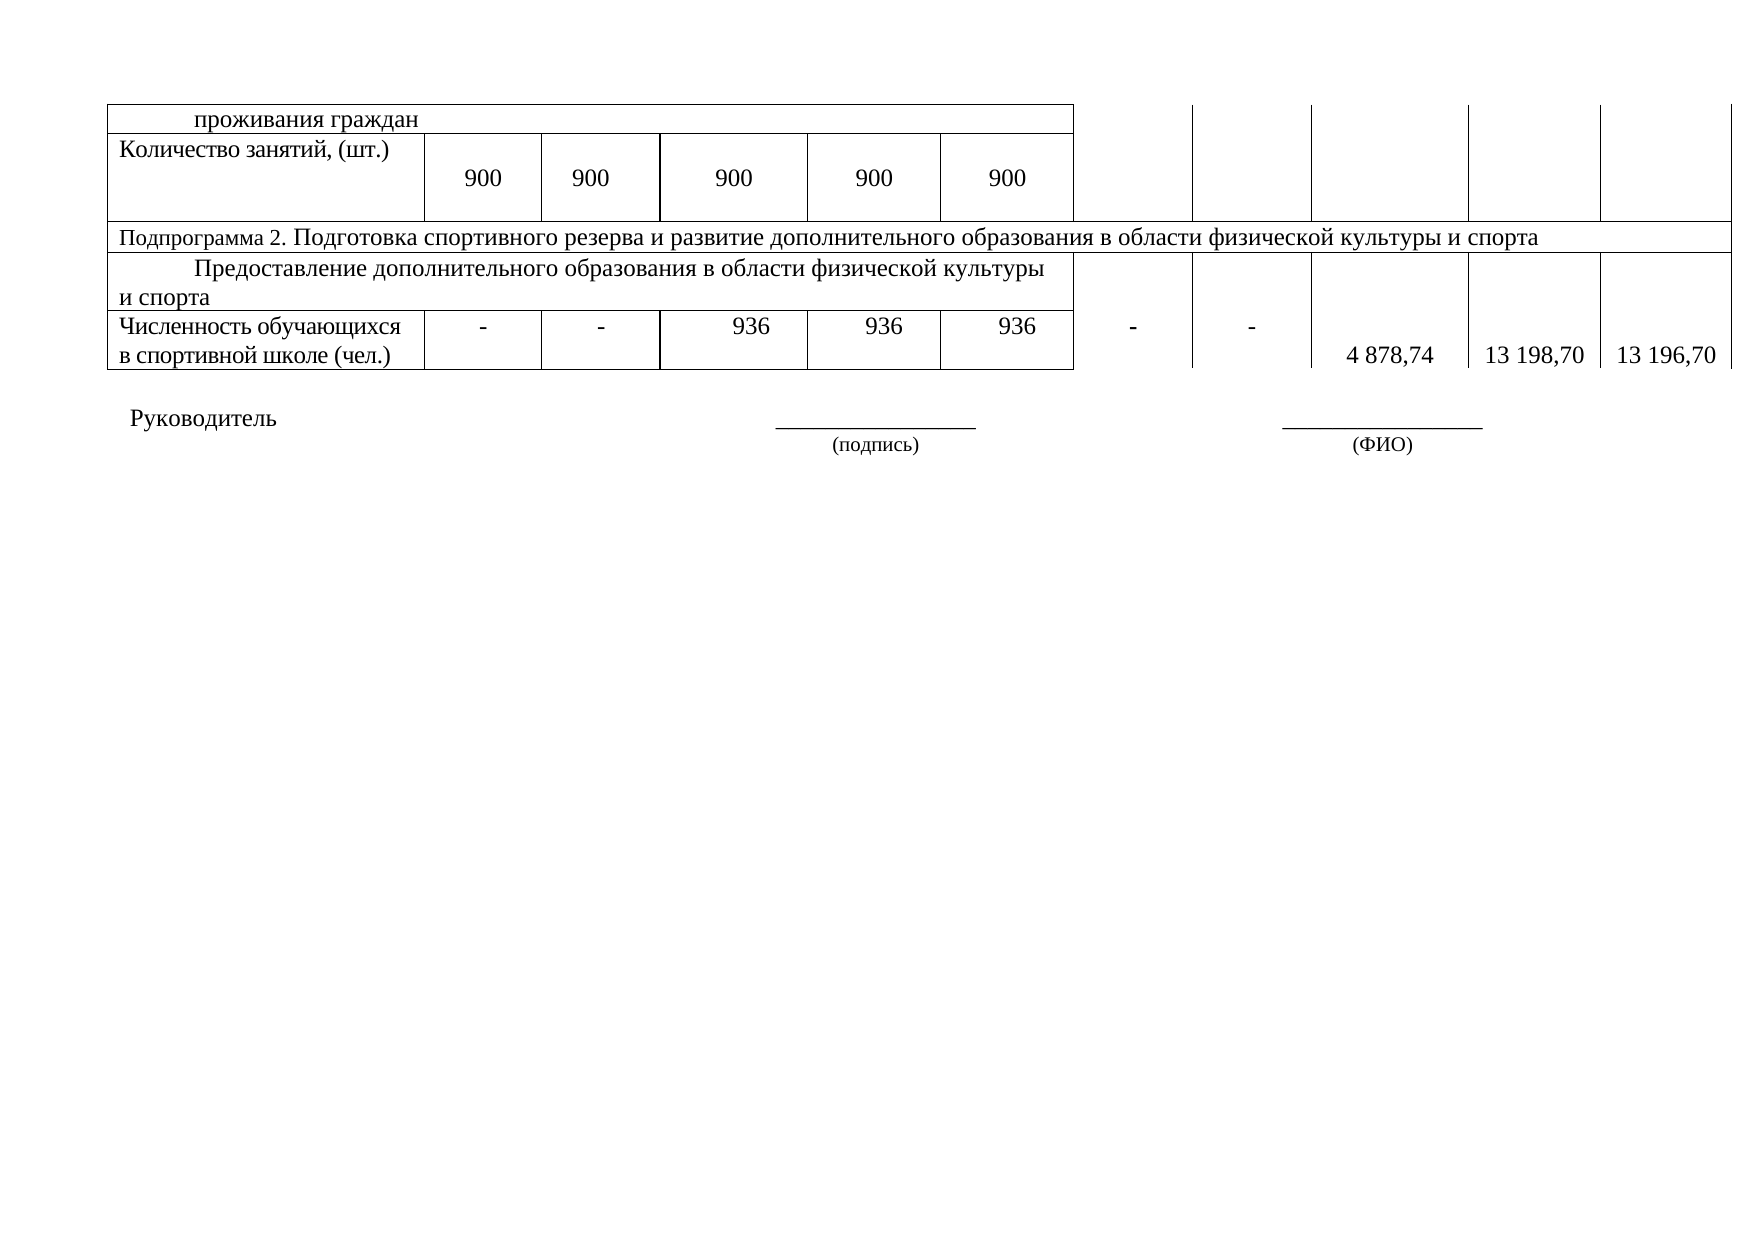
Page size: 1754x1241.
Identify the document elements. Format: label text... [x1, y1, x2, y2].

table_cell 4 878,74 [1311, 310, 1468, 369]
table_cell Предоставление дополнительного образования в области физической культуры и спорта [108, 253, 1073, 310]
table_cell - [1193, 310, 1311, 369]
table_cell 936 [941, 311, 1073, 369]
table_cell 900 [542, 134, 659, 221]
table_cell Численность обучающихся в спортивной школе (чел.) [108, 311, 424, 369]
table_cell 936 [661, 311, 807, 369]
table_cell 13 198,70 [1469, 310, 1600, 369]
table_cell 900 [425, 134, 541, 221]
table_cell [1312, 253, 1468, 310]
table_header ________________ (подпись) [622, 404, 1129, 456]
table_cell [1193, 253, 1311, 310]
table_cell 900 [808, 134, 940, 221]
table_cell [1074, 253, 1192, 310]
table_cell [1601, 253, 1731, 310]
table_cell [1469, 253, 1600, 310]
table_cell - [1074, 310, 1193, 369]
table_cell 13 196,70 [1600, 310, 1731, 369]
table_header Руководитель [118, 404, 622, 456]
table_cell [108, 105, 1073, 133]
table_cell Подпрограмма 2. Подготовка спортивного резерва и развитие дополнительного образования в области физической культуры и спорта [108, 222, 1731, 252]
table_cell 900 [661, 134, 807, 221]
table_cell 936 [808, 311, 940, 369]
table_cell 900 [941, 134, 1073, 221]
table_cell Количество занятий, (шт.) [108, 134, 424, 221]
table_cell - [542, 311, 659, 369]
table_header ________________ (ФИО) [1129, 404, 1636, 456]
table_cell - [425, 311, 541, 369]
